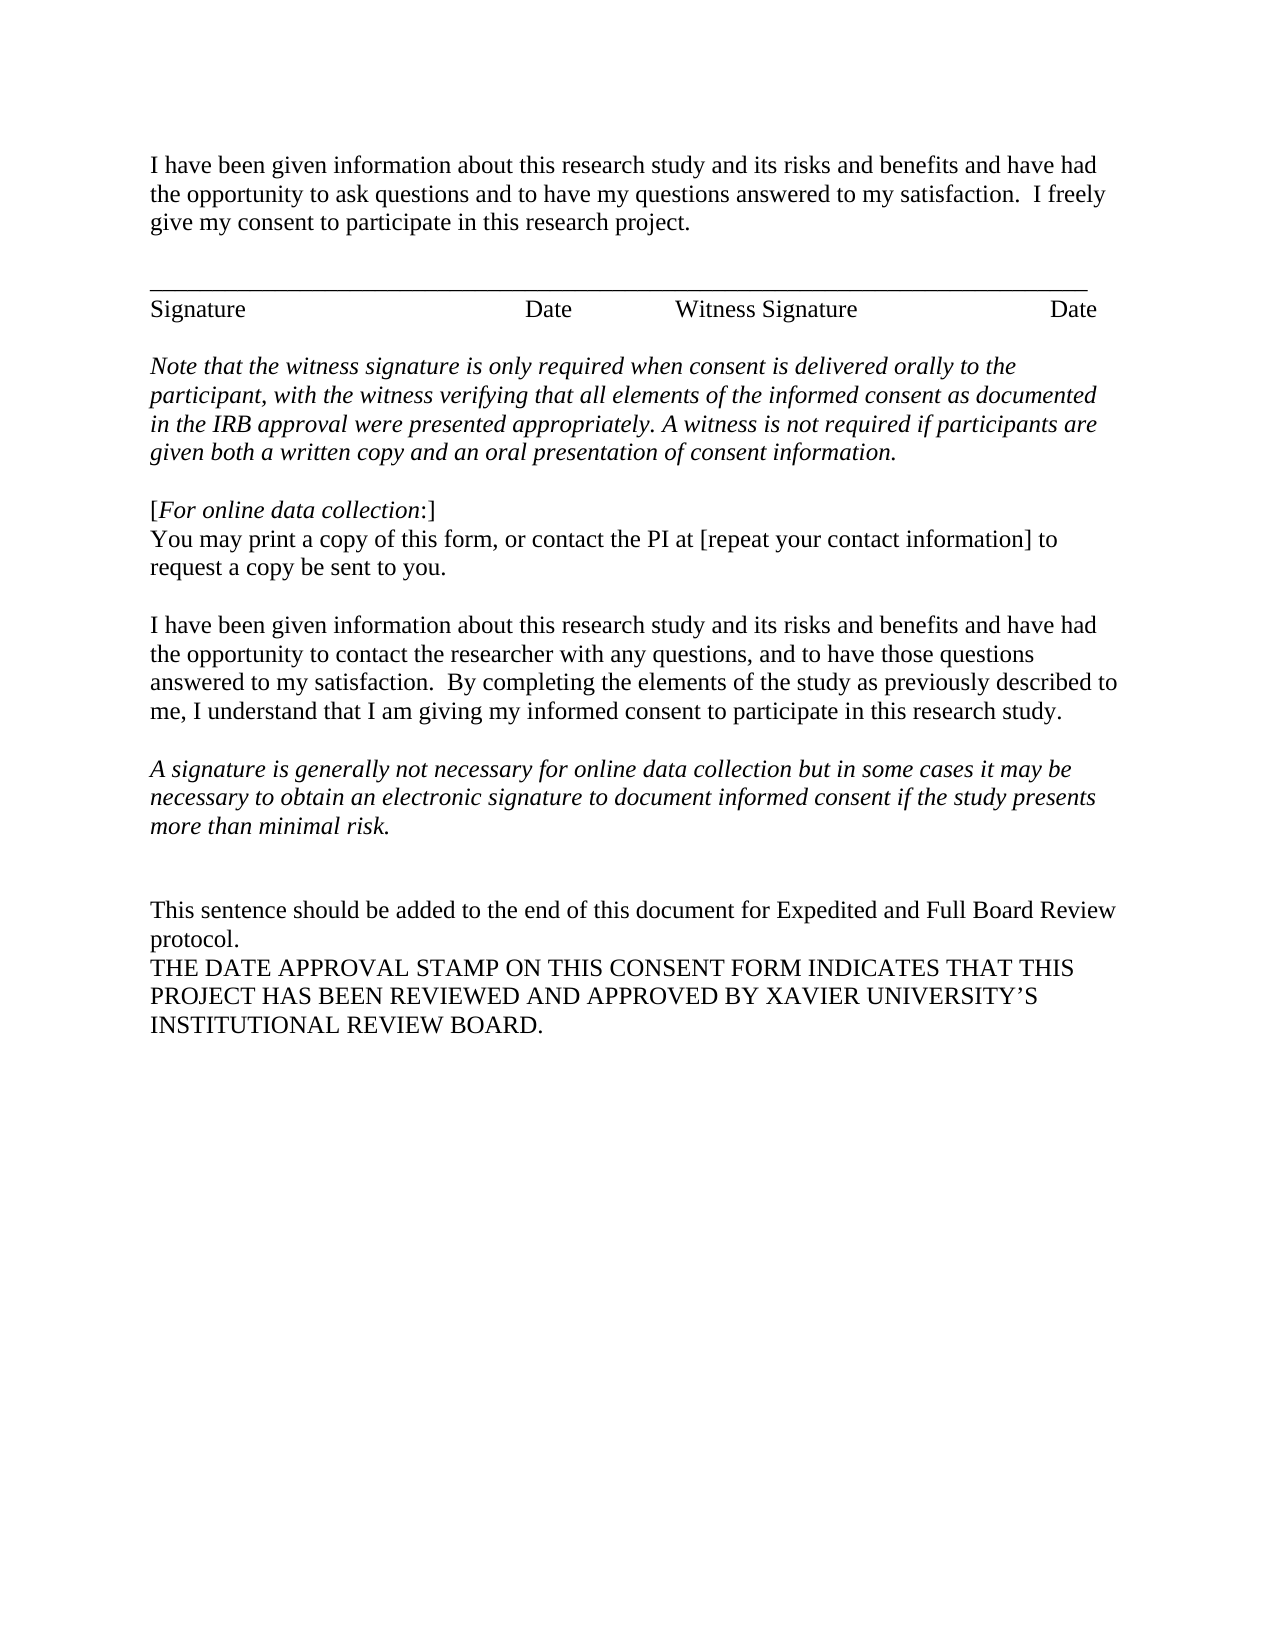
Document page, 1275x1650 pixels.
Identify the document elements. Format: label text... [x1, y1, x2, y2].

text [For online data collection:] [150, 495, 1125, 524]
text You may print a copy of this form, or contact the PI at [repeat your contact information] to request a copy be sent to you. [150, 524, 1125, 581]
text I have been given information about this research study and its risks and benefits and have had the opportunity to contact the researcher with any questions, and to have those questions answered to my satisfaction. By completing the elements of the study as previously described to me, I understand that I am giving my informed consent to participate in this research study. [150, 610, 1125, 725]
text Signature Date Witness Signature Date [150, 294, 1125, 322]
text THE DATE APPROVAL STAMP ON THIS CONSENT FORM INDICATES THAT THIS PROJECT HAS BEEN REVIEWED AND APPROVED BY XAVIER UNIVERSITY’S INSTITUTIONAL REVIEW BOARD. [150, 953, 1125, 1039]
text Note that the witness signature is only required when consent is delivered orally to the participant, with the witness verifying that all elements of the informed consent as documented in the IRB approval were presented appropriately. A witness is not required if participants are given both a written copy and an oral presentation of consent information. [150, 351, 1125, 466]
text A signature is generally not necessary for online data collection but in some cases it may be necessary to obtain an electronic signature to document informed consent if the study presents more than minimal risk. [150, 754, 1125, 840]
text This sentence should be added to the end of this document for Expedited and Full Board Review protocol. [150, 895, 1125, 953]
text ___________________________________________________________________________ [150, 265, 1125, 294]
text I have been given information about this research study and its risks and benefits and have had the opportunity to ask questions and to have my questions answered to my satisfaction. I freely give my consent to participate in this research project. [150, 150, 1125, 236]
